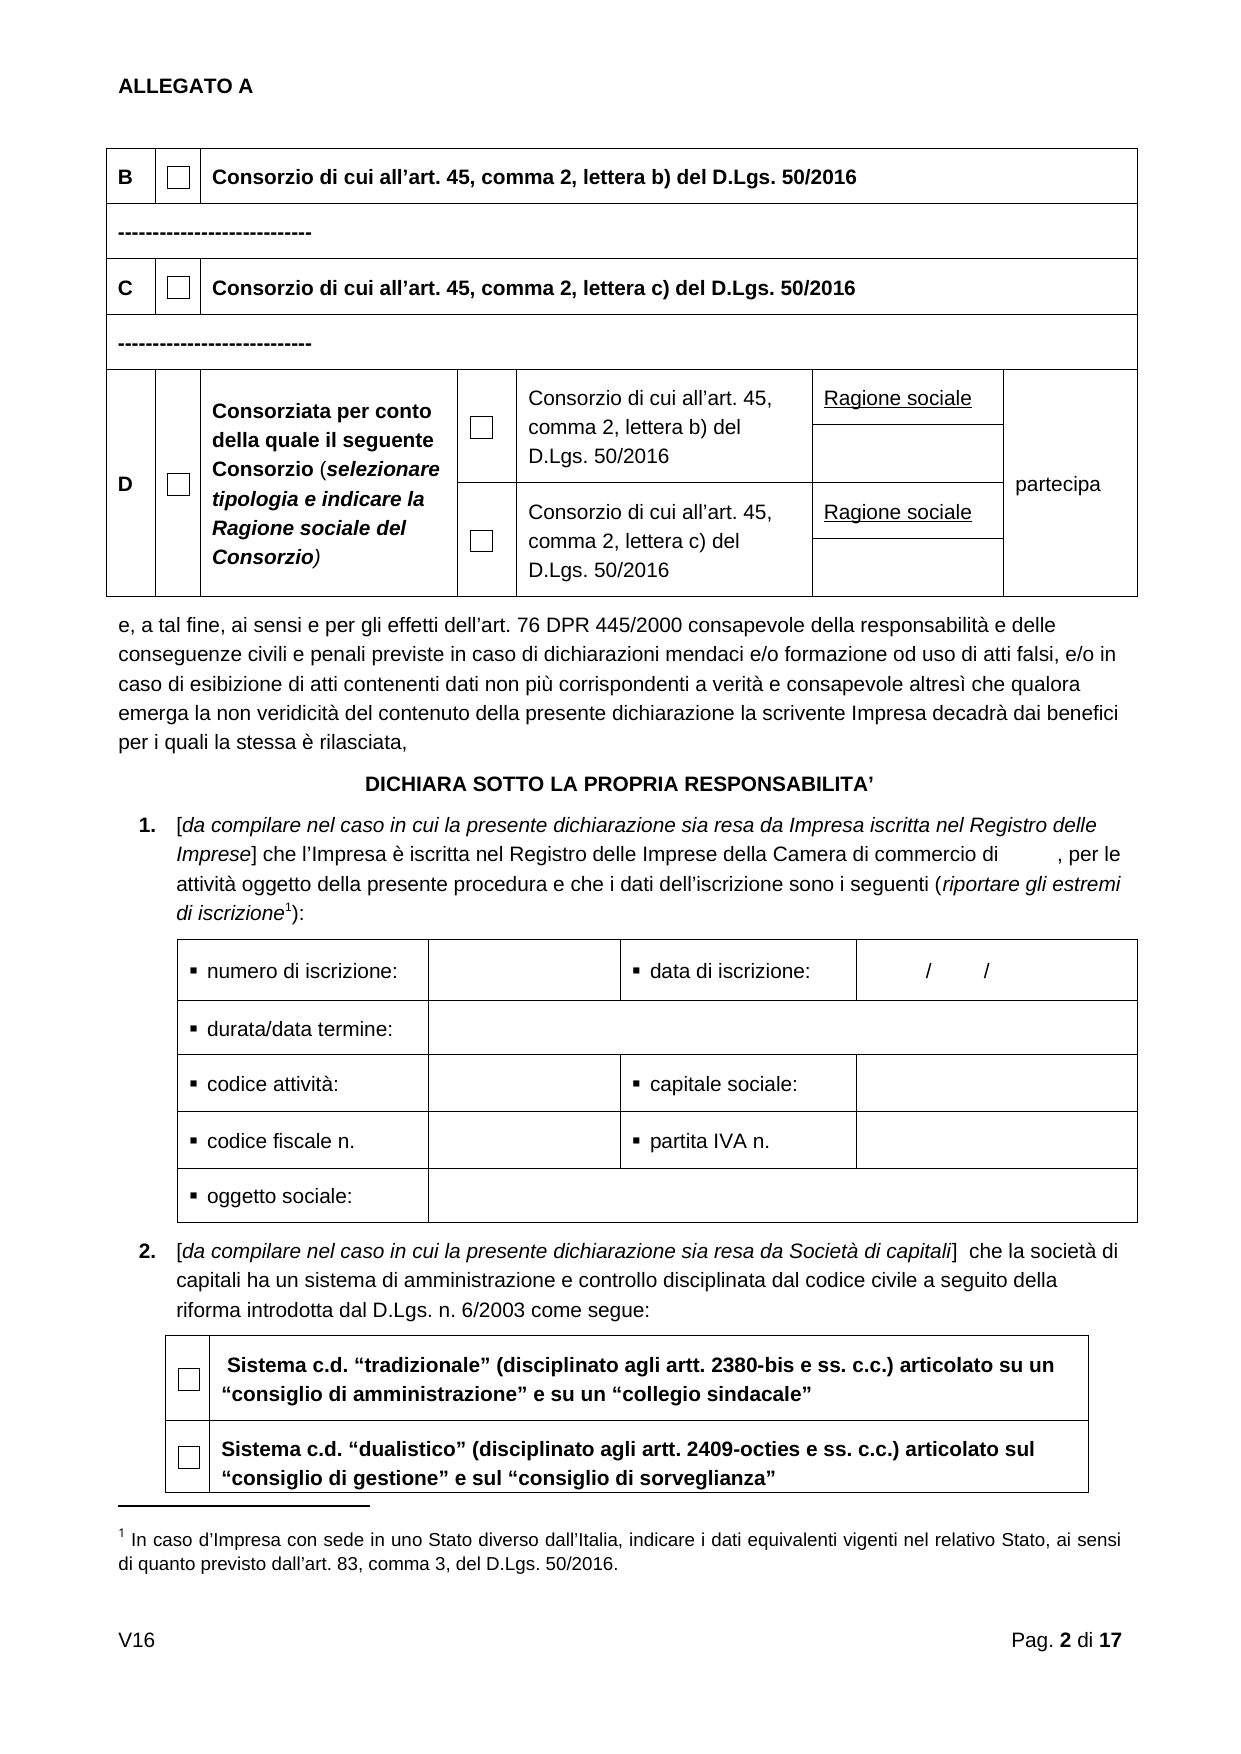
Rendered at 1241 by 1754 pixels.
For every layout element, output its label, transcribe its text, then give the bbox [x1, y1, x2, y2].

table_cell oggetto sociale: [178, 1169, 428, 1222]
table_cell Consorziata per conto della quale il seguente Consorzio (selezionare tipologia e indicare la Ragione sociale del Consorzio) [201, 370, 457, 596]
table_cell durata/data termine: [178, 1001, 428, 1054]
table_cell partita IVA n. [621, 1112, 856, 1168]
table_cell B [107, 149, 155, 203]
table_cell [857, 1055, 1137, 1111]
table_cell [458, 370, 516, 482]
table_cell [166, 1421, 209, 1492]
table_cell Ragione sociale [813, 370, 1003, 424]
table_cell codice fiscale n. [178, 1112, 428, 1168]
table_cell [458, 483, 516, 596]
list [da compilare nel caso in cui la presente dichiarazione sia resa da Impresa iscritta nel Registro delle Imprese] che l’Impresa è iscritta nel Registro delle Imprese della Camera di commercio di , per le attività oggetto della presente procedura e che i dati dell’iscrizione sono i seguenti (riportare gli estremi di iscrizione): [139, 809, 1121, 926]
text e, a tal fine, ai sensi e per gli effetti dell’art. 76 DPR 445/2000 consapevole della responsabilità e delle conseguenze civili e penali previste in caso di dichiarazioni mendaci e/o formazione od uso di atti falsi, e/o in caso di esibizione di atti contenenti dati non più corrispondenti a verità e consapevole altresì che qualora emerga la non veridicità del contenuto della presente dichiarazione la scrivente Impresa decadrà dai benefici per i quali la stessa è rilasciata, [118, 609, 1121, 755]
table_cell [156, 149, 200, 203]
table_header Sistema c.d. “tradizionale” (disciplinato agli artt. 2380-bis e ss. c.c.) articolato su un “consiglio di amministrazione” e su un “collegio sindacale” [210, 1336, 1088, 1420]
table_cell D [107, 370, 155, 596]
table_cell [156, 370, 200, 596]
table_header / / [857, 940, 1137, 999]
table_cell [429, 1169, 1137, 1222]
table_header [429, 940, 620, 999]
table_cell ---------------------------- [107, 315, 1137, 369]
table_cell partecipa [1004, 370, 1137, 596]
table_cell capitale sociale: [621, 1055, 856, 1111]
table_cell [813, 425, 1003, 482]
table_cell [429, 1001, 1137, 1054]
table_header numero di iscrizione: [178, 940, 428, 999]
table_header [166, 1336, 209, 1420]
table_cell Consorzio di cui all’art. 45, comma 2, lettera b) del D.Lgs. 50/2016 [517, 370, 812, 482]
table_cell [813, 539, 1003, 596]
table_cell [156, 259, 200, 313]
table_header data di iscrizione: [621, 940, 856, 999]
table_cell Sistema c.d. “dualistico” (disciplinato agli artt. 2409-octies e ss. c.c.) articolato sul “consiglio di gestione” e sul “consiglio di sorveglianza” [210, 1421, 1088, 1492]
table_cell codice attività: [178, 1055, 428, 1111]
table_cell [857, 1112, 1137, 1168]
table_cell C [107, 259, 155, 313]
table_cell Consorzio di cui all’art. 45, comma 2, lettera c) del D.Lgs. 50/2016 [201, 259, 1137, 313]
table_cell Consorzio di cui all’art. 45, comma 2, lettera b) del D.Lgs. 50/2016 [201, 149, 1137, 203]
text DICHIARA SOTTO LA PROPRIA RESPONSABILITA’ [118, 768, 1121, 797]
table_cell ---------------------------- [107, 204, 1137, 258]
table_cell Ragione sociale [813, 483, 1003, 537]
list [da compilare nel caso in cui la presente dichiarazione sia resa da Società di capitali] che la società di capitali ha un sistema di amministrazione e controllo disciplinata dal codice civile a seguito della riforma introdotta dal D.Lgs. n. 6/2003 come segue: [139, 1235, 1121, 1323]
table_cell [429, 1112, 620, 1168]
table_cell [429, 1055, 620, 1111]
table_cell Consorzio di cui all’art. 45, comma 2, lettera c) del D.Lgs. 50/2016 [517, 483, 812, 596]
